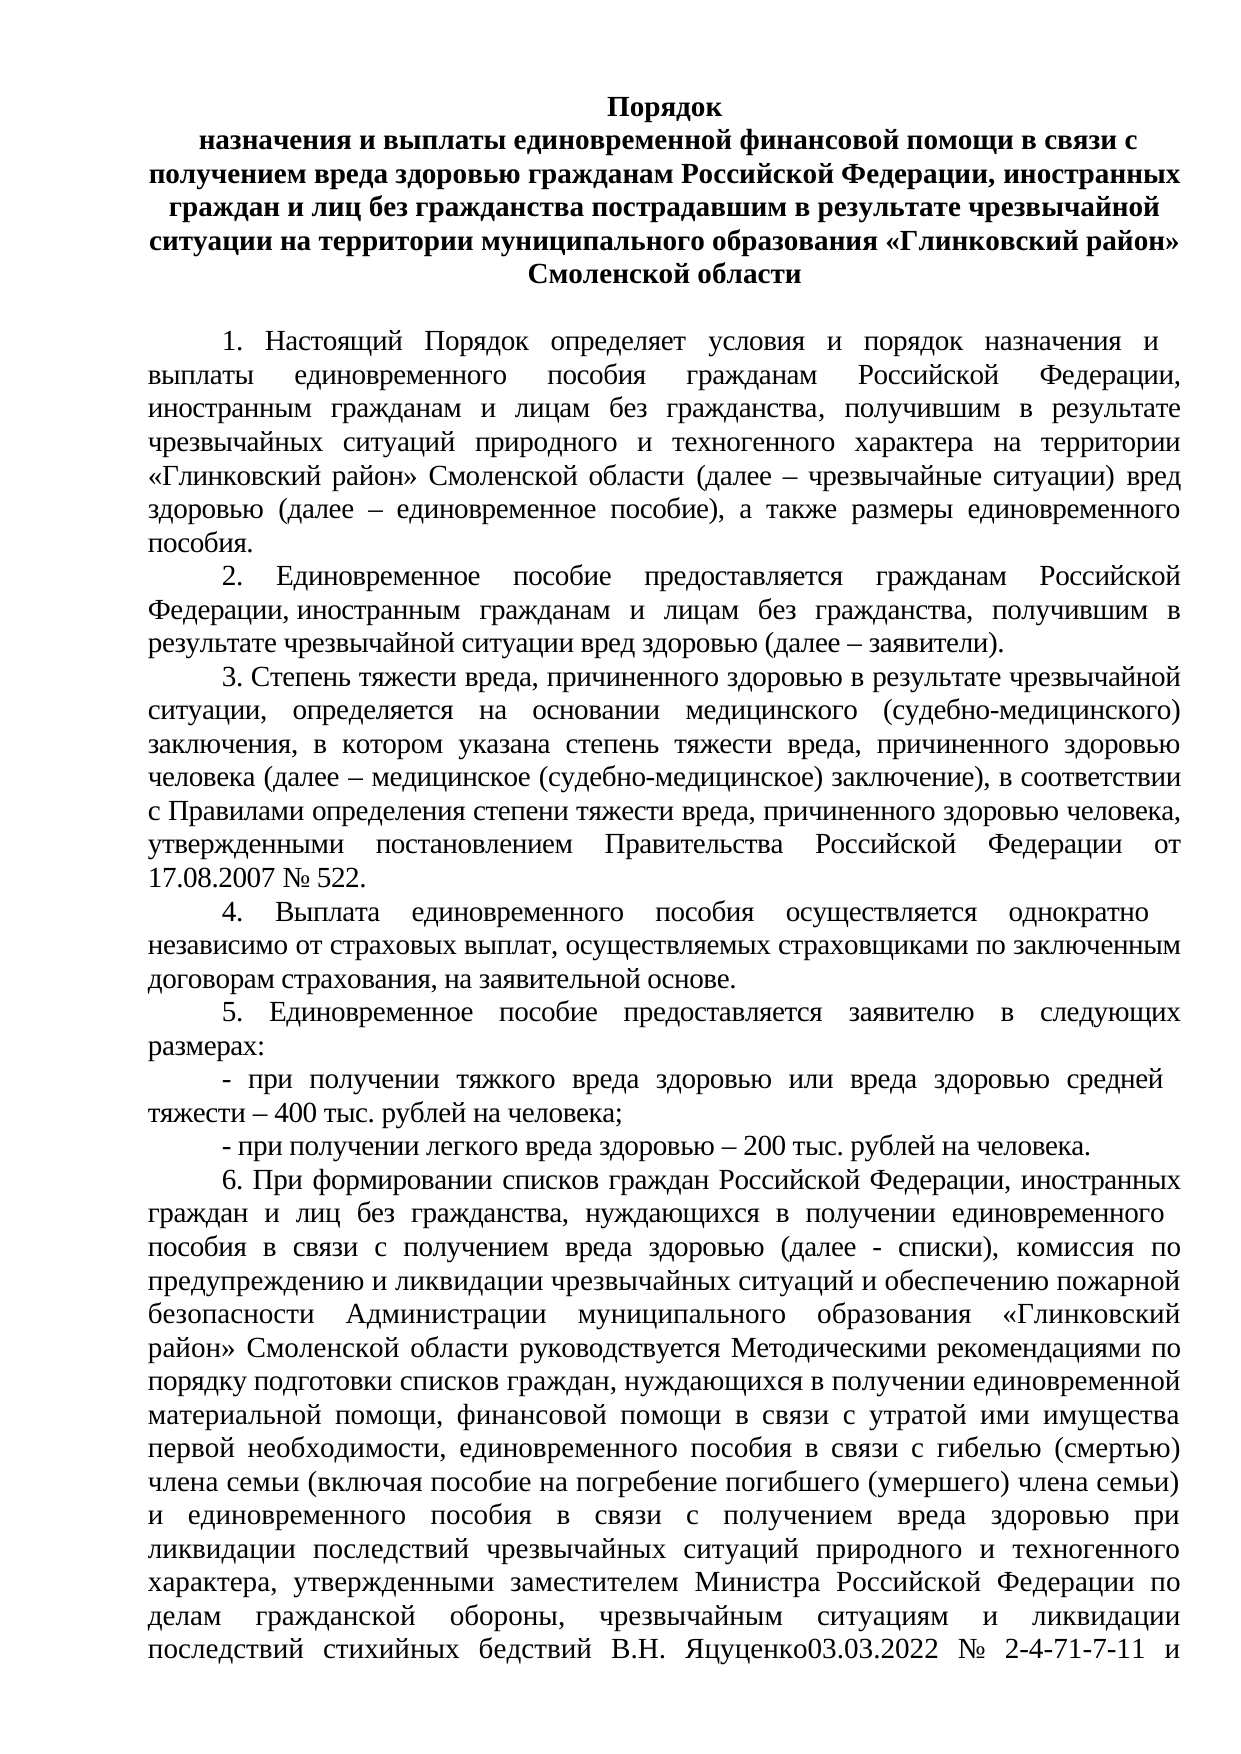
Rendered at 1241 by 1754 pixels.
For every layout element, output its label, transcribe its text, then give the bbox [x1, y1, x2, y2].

text - при получении легкого вреда здоровью – 200 тыс. рублей на человека. [148, 1128, 1181, 1162]
text 4. Выплата единовременного пособия осуществляется однократно независимо от страховых выплат, осуществляемых страховщиками по заключенным договорам страхования, на заявительной основе. [148, 894, 1181, 994]
text - при получении тяжкого вреда здоровью или вреда здоровью средней тяжести – 400 тыс. рублей на человека; [148, 1061, 1181, 1128]
text 3. Степень тяжести вреда, причиненного здоровью в результате чрезвычайной ситуации, определяется на основании медицинского (судебно-медицинского) заключения, в котором указана степень тяжести вреда, причиненного здоровью человека (далее – медицинское (судебно-медицинское) заключение), в соответствии с Правилами определения степени тяжести вреда, причиненного здоровью человека, утвержденными постановлением Правительства Российской Федерации от 17.08.2007 № 522. [148, 659, 1181, 894]
text назначения и выплаты единовременной финансовой помощи в связи с получением вреда здоровью гражданам Российской Федерации, иностранных граждан и лиц без гражданства пострадавшим в результате чрезвычайной ситуации на территории муниципального образования «Глинковский район» Смоленской области [148, 122, 1181, 290]
text 5. Единовременное пособие предоставляется заявителю в следующих размерах: [148, 994, 1181, 1061]
text 1. Настоящий Порядок определяет условия и порядок назначения и выплаты единовременного пособия гражданам Российской Федерации, иностранным гражданам и лицам без гражданства, получившим в результате чрезвычайных ситуаций природного и техногенного характера на территории «Глинковский район» Смоленской области (далее – чрезвычайные ситуации) вред здоровью (далее – единовременное пособие), а также размеры единовременного пособия. [148, 323, 1181, 558]
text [148, 1162, 1181, 1665]
text Порядок [148, 89, 1181, 122]
text 2. Единовременное пособие предоставляется гражданам Российской Федерации, иностранным гражданам и лицам без гражданства, получившим в результате чрезвычайной ситуации вред здоровью (далее – заявители). [148, 558, 1181, 659]
